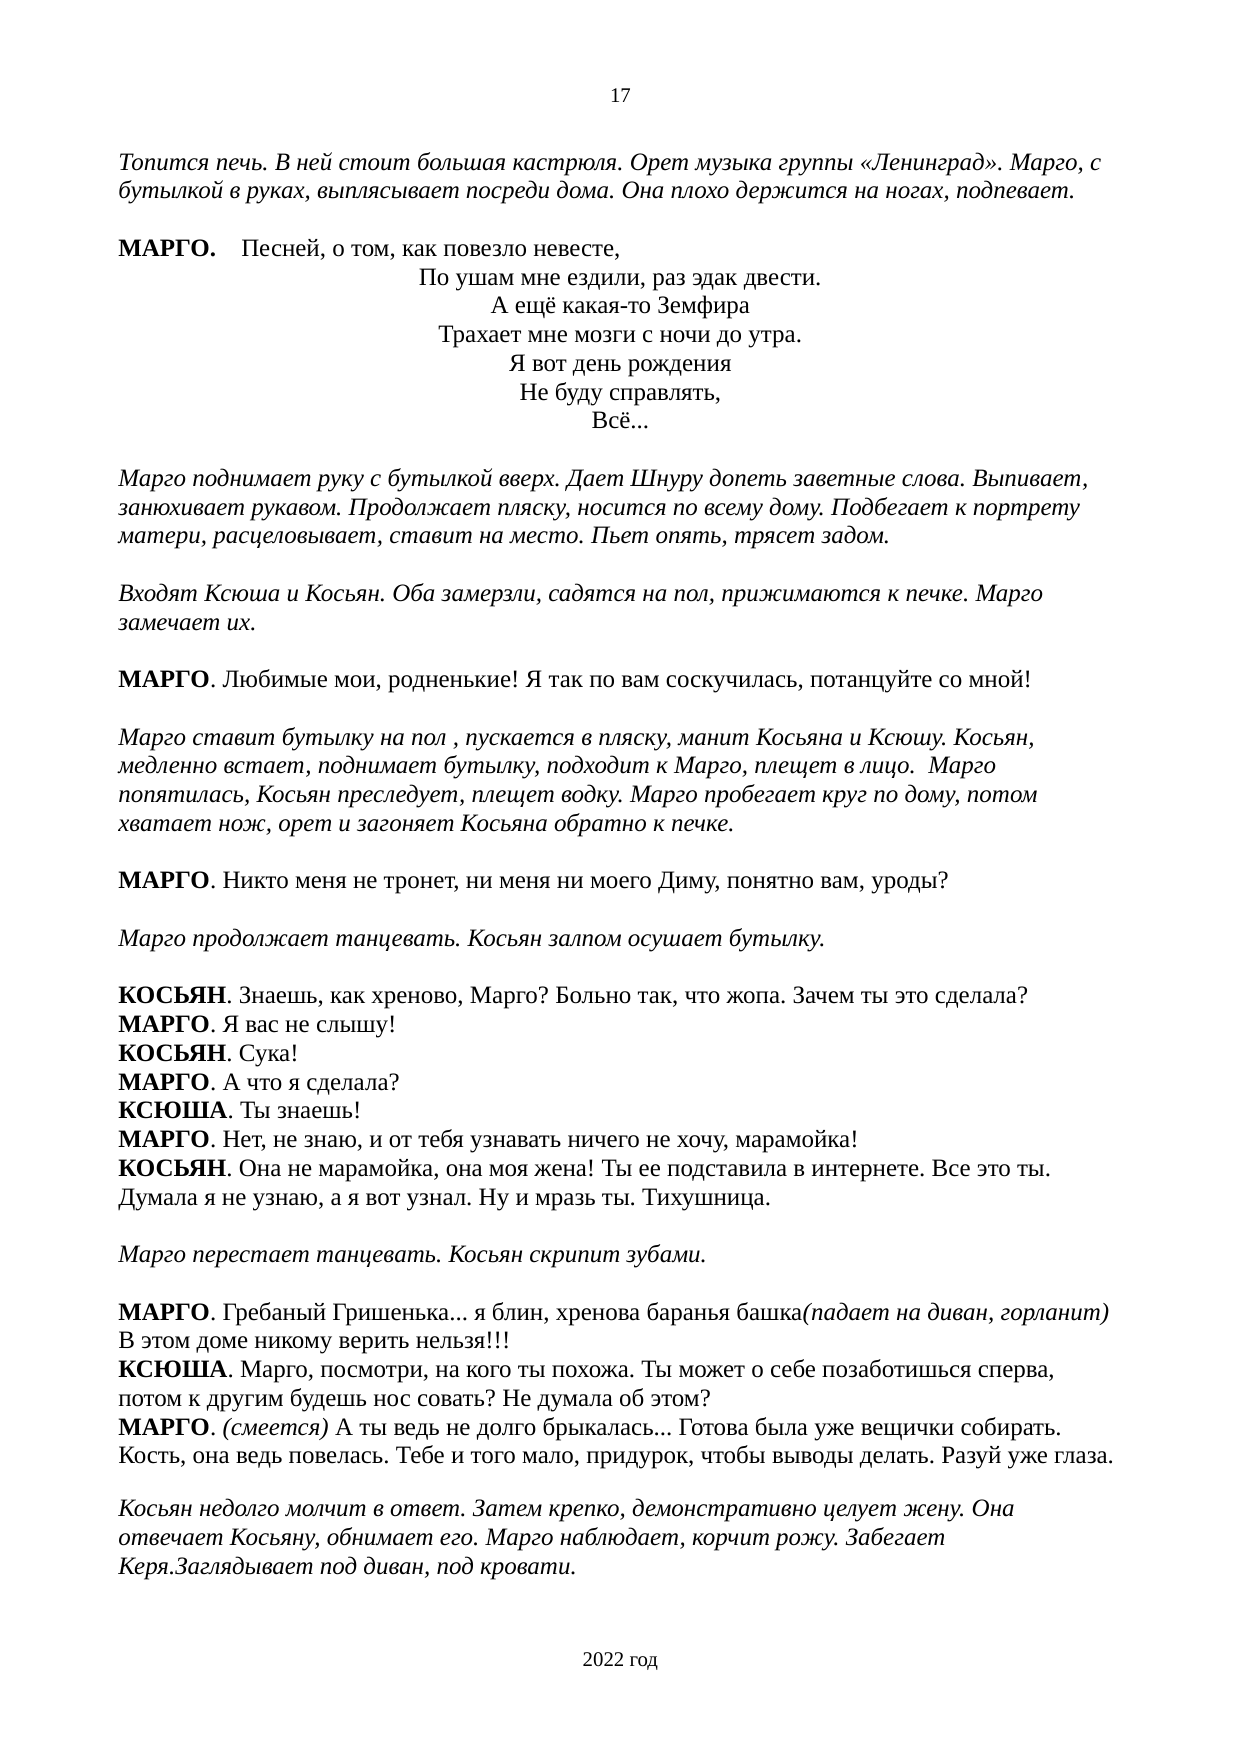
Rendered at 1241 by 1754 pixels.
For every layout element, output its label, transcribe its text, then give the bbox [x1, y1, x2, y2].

text Трахает мне мозги с ночи до утра. [118, 319, 1122, 348]
text А ещё какая-то Земфира [118, 291, 1122, 319]
text МАРГО. Гребаный Гришенька... я блин, хренова баранья башка(падает на диван, горланит) В этом доме никому верить нельзя!!! КСЮША. Марго, посмотри, на кого ты похожа. Ты может о себе позаботишься сперва, потом к другим будешь нос совать? Не думала об этом? МАРГО. (смеется) А ты ведь не долго брыкалась... Готова была уже вещички собирать. Кость, она ведь повелась. Тебе и того мало, придурок, чтобы выводы делать. Разуй уже глаза. [118, 1268, 1122, 1493]
text Всё... [118, 406, 1122, 434]
text Не буду справлять, [118, 377, 1122, 406]
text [118, 1493, 1122, 1608]
text Топится печь. В ней стоит большая кастрюля. Орет музыка группы «Ленинград». Марго, с бутылкой в руках, выплясывает посреди дома. Она плохо держится на ногах, подпевает. МАРГО. Песней, о том, как повезло невесте, [118, 147, 1122, 262]
text По ушам мне ездили, раз эдак двести. [118, 262, 1122, 291]
text МАРГО. А что я сделала? КСЮША. Ты знаешь! МАРГО. Нет, не знаю, и от тебя узнавать ничего не хочу, марамойка! КОСЬЯН. Она не марамойка, она моя жена! Ты ее подставила в интернете. Все это ты. Думала я не узнаю, а я вот узнал. Ну и мразь ты. Тихушница. Марго перестает танцевать. Косьян скрипит зубами. [118, 1067, 1122, 1268]
text МАРГО. Я вас не слышу! [118, 1009, 1122, 1038]
text Я вот день рождения [118, 348, 1122, 377]
text КОСЬЯН. Сука! [118, 1038, 1122, 1067]
text Марго поднимает руку с бутылкой вверх. Дает Шнуру допеть заветные слова. Выпивает, занюхивает рукавом. Продолжает пляску, носится по всему дому. Подбегает к портрету матери, расцеловывает, ставит на место. Пьет опять, трясет задом. Входят Ксюша и Косьян. Оба замерзли, садятся на пол, прижимаются к печке. Марго замечает их. МАРГО. Любимые мои, родненькие! Я так по вам соскучилась, потанцуйте со мной! Марго ставит бутылку на пол , пускается в пляску, манит Косьяна и Ксюшу. Косьян, медленно встает, поднимает бутылку, подходит к Марго, плещет в лицо. Марго попятилась, Косьян преследует, плещет водку. Марго пробегает круг по дому, потом хватает нож, орет и загоняет Косьяна обратно к печке. МАРГО. Никто меня не тронет, ни меня ни моего Диму, понятно вам, уроды? Марго продолжает танцевать. Косьян залпом осушает бутылку. КОСЬЯН. Знаешь, как хреново, Марго? Больно так, что жопа. Зачем ты это сделала? [118, 434, 1122, 1009]
